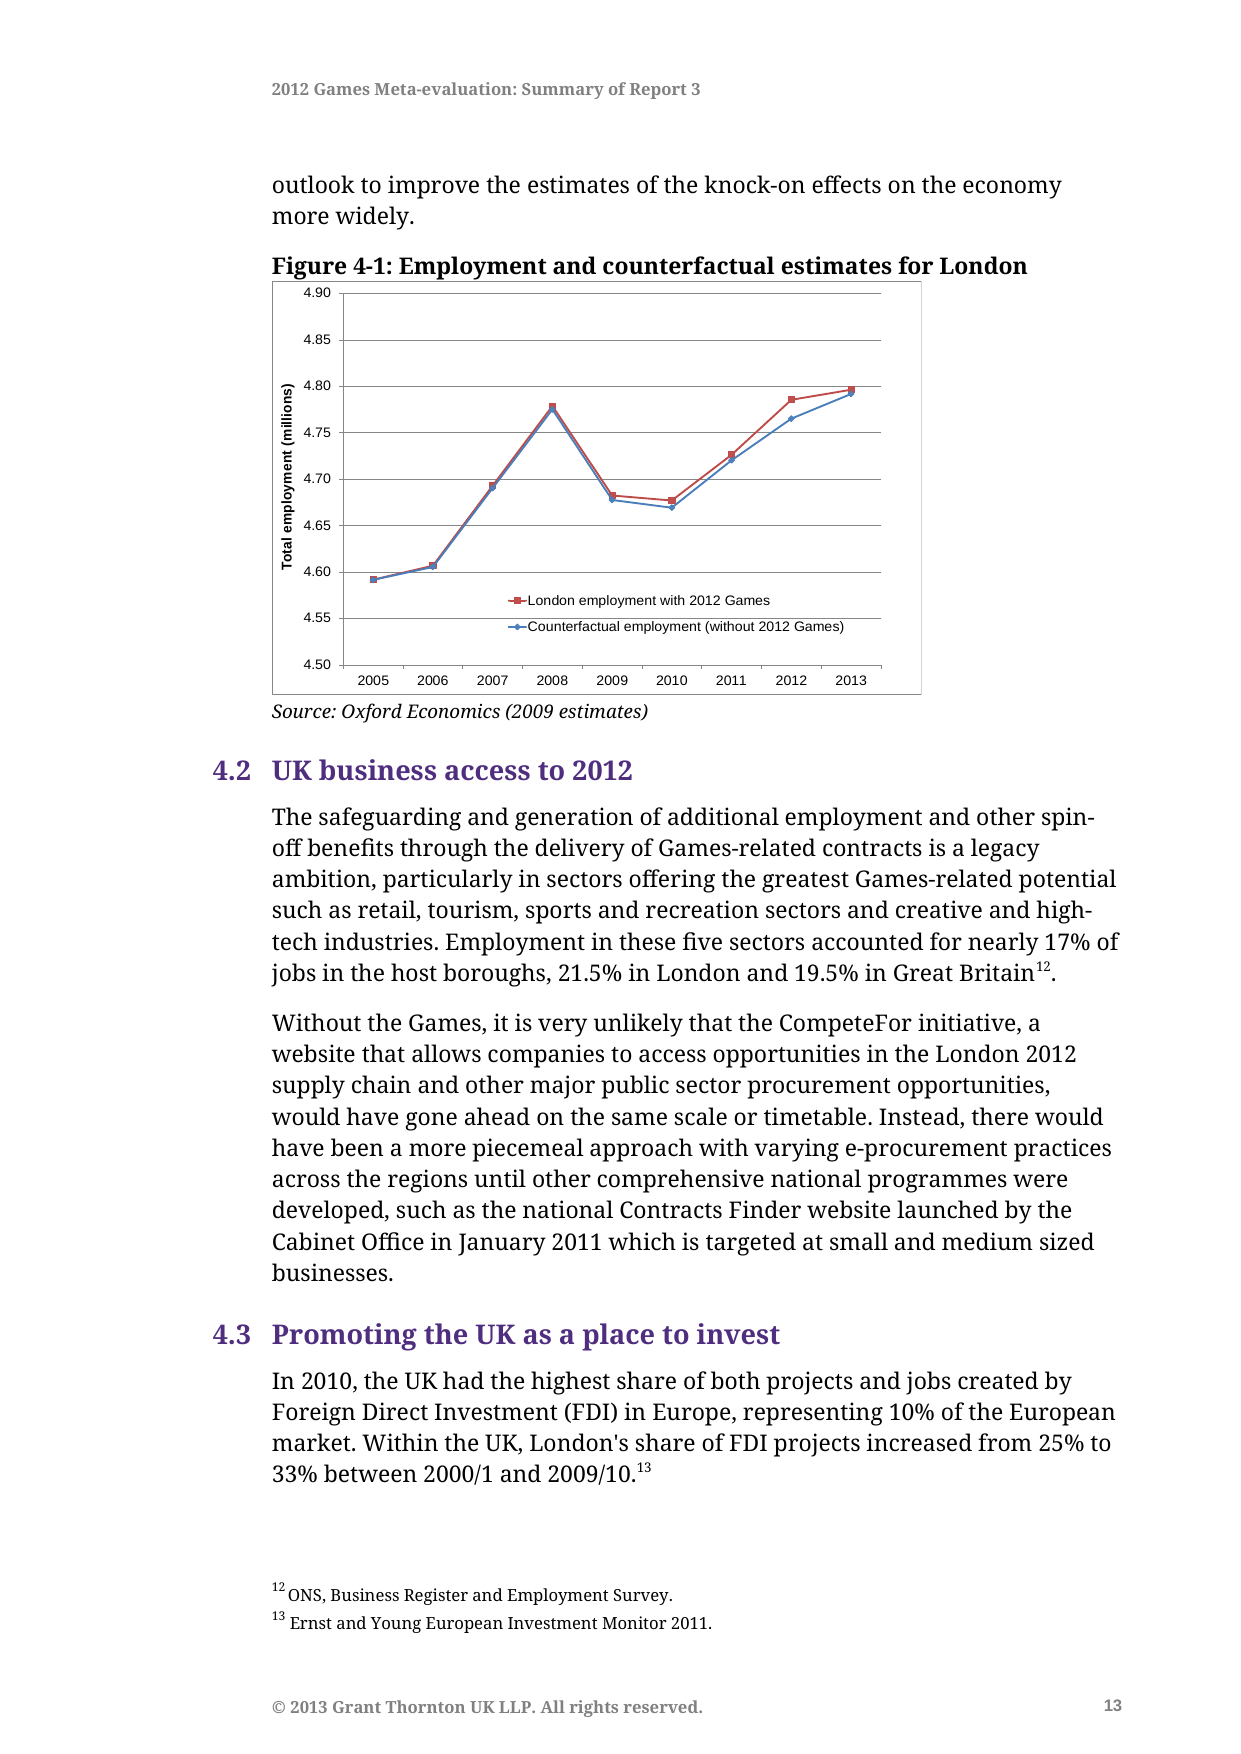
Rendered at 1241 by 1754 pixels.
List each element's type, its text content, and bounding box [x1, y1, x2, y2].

text The safeguarding and generation of additional employment and other spin-off benefits through the delivery of Games-related contracts is a legacy ambition, particularly in sectors offering the greatest Games-related potential such as retail, tourism, sports and recreation sectors and creative and high-tech industries. Employment in these five sectors accounted for nearly 17% of jobs in the host boroughs, 21.5% in London and 19.5% in Great Britain. [272, 801, 1122, 988]
text Figure 4-1: Employment and counterfactual estimates for London [272, 250, 1122, 281]
text Without the Games, it is very unlikely that the CompeteFor initiative, a website that allows companies to access opportunities in the London 2012 supply chain and other major public sector procurement opportunities, would have gone ahead on the same scale or timetable. Instead, there would have been a more piecemeal approach with varying e-procurement practices across the regions until other comprehensive national programmes were developed, such as the national Contracts Finder website launched by the Cabinet Office in January 2011 which is targeted at small and medium sized businesses. [272, 1007, 1122, 1288]
subtitle UK business access to 2012 [213, 751, 1122, 788]
subtitle Promoting the UK as a place to invest [213, 1315, 1122, 1352]
text Source: Oxford Economics (2009 estimates) [272, 699, 1122, 724]
text In 2010, the UK had the highest share of both projects and jobs created by Foreign Direct Investment (FDI) in Europe, representing 10% of the European market. Within the UK, London's share of FDI projects increased from 25% to 33% between 2000/1 and 2009/10. [272, 1364, 1122, 1489]
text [272, 168, 1122, 231]
